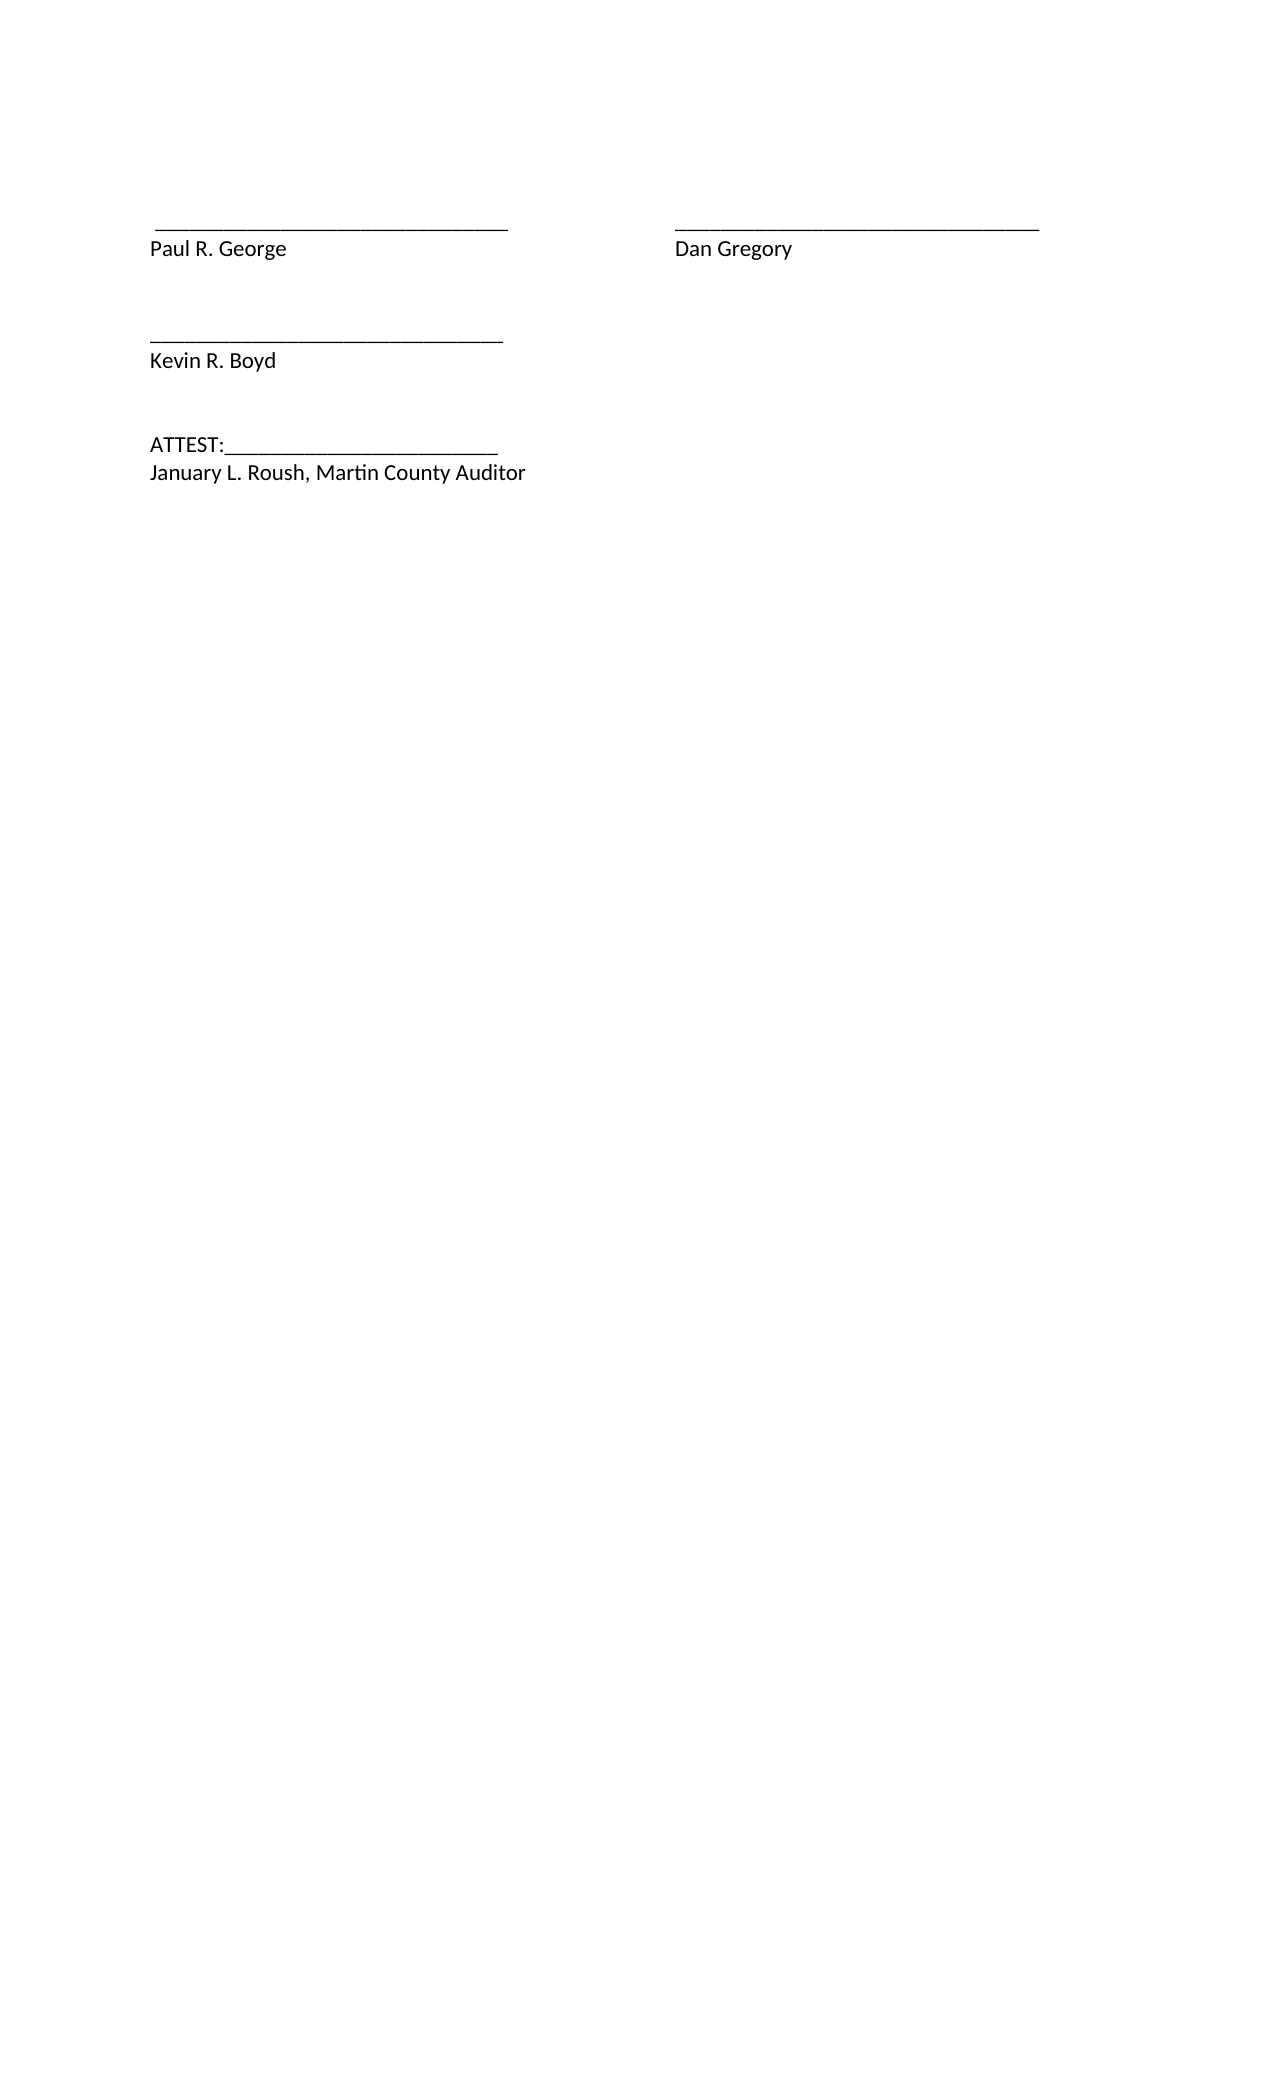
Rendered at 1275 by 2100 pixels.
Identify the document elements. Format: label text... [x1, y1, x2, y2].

text Kevin R. Boyd [150, 346, 1125, 374]
text January L. Roush, Martin County Auditor [150, 458, 1125, 486]
text _______________________________ ________________________________ [150, 206, 1125, 234]
text Paul R. George Dan Gregory [150, 234, 1125, 262]
text _______________________________ [150, 318, 1125, 346]
text ATTEST:________________________ [150, 430, 1125, 458]
